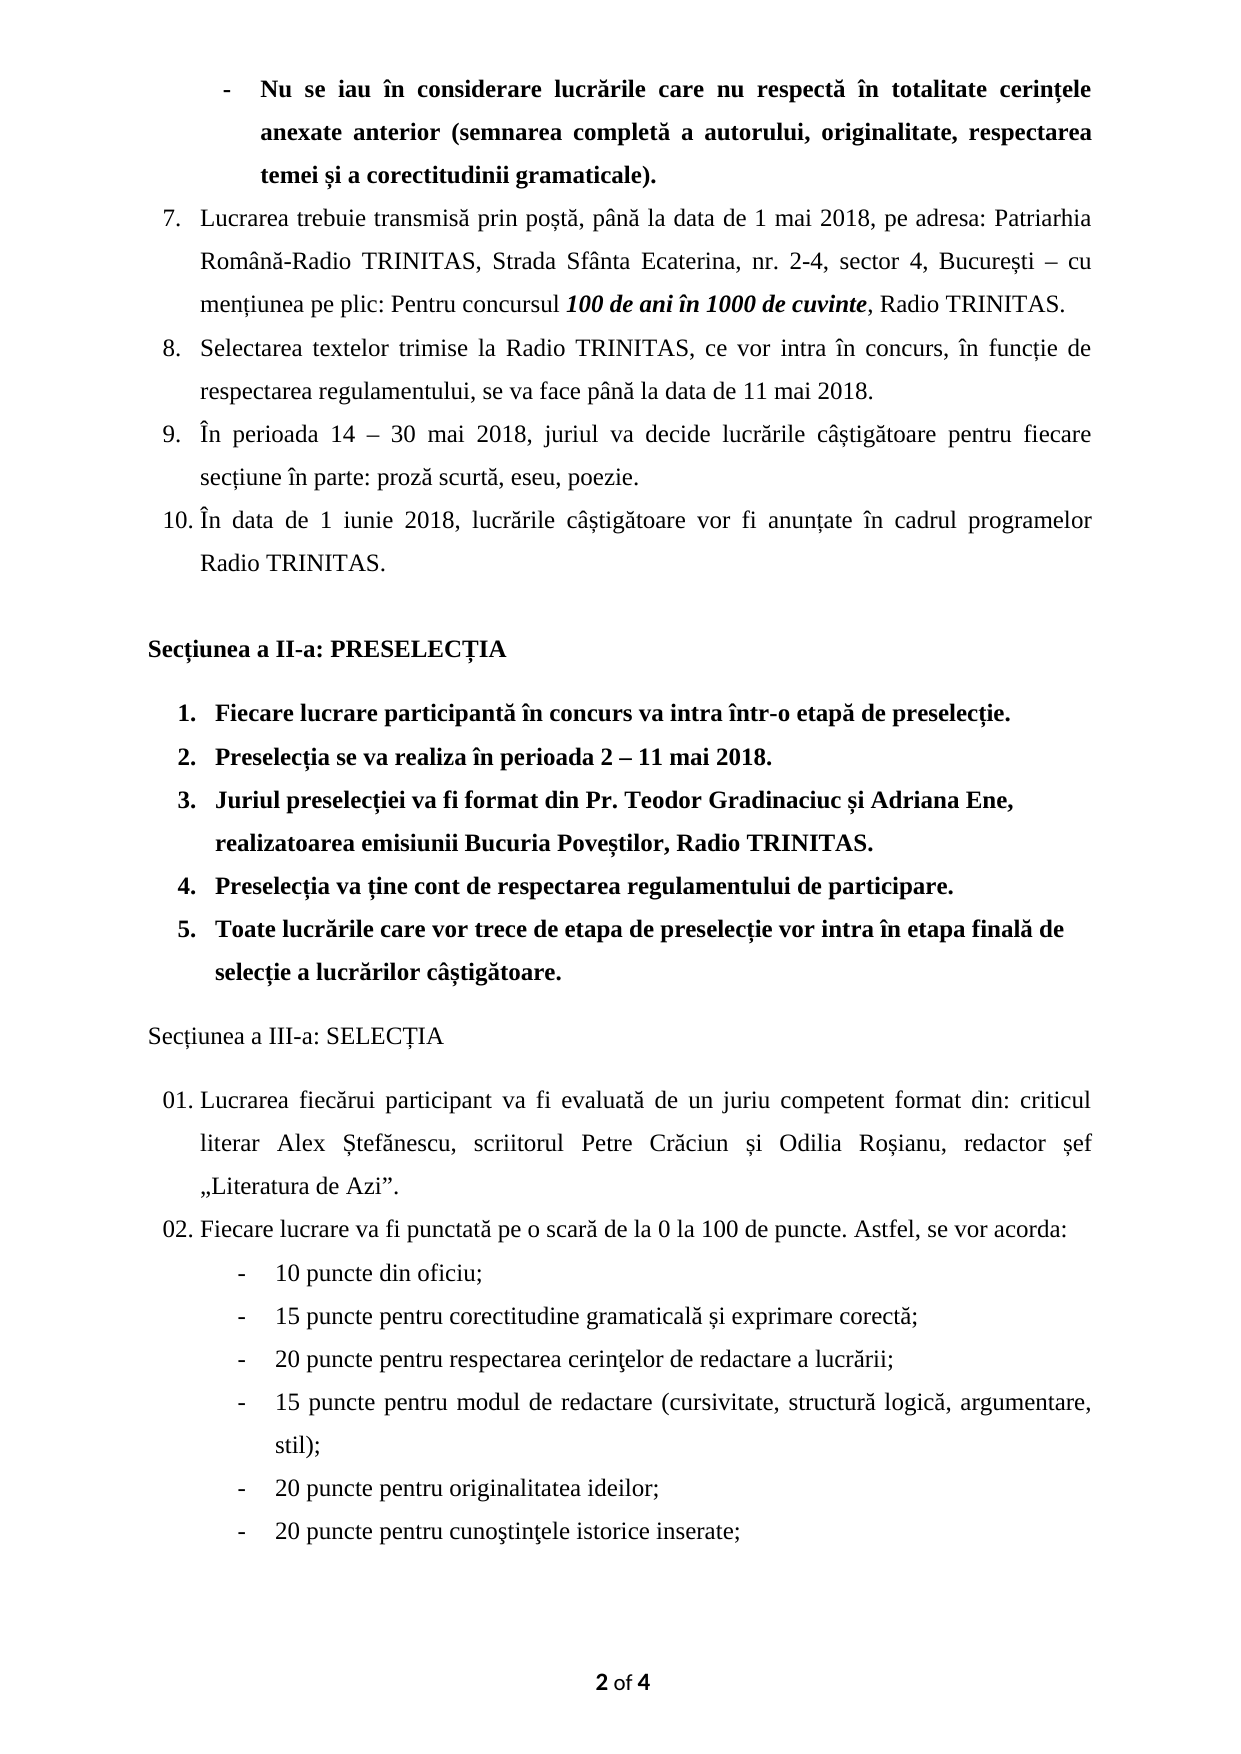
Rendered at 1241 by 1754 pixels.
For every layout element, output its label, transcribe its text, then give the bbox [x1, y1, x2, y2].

list Nu se iau în considerare lucrările care nu respectă în totalitate cerințele anexate anterior (semnarea completă a autorului, originalitate, respectarea temei și a corectitudinii gramaticale). [223, 74, 1093, 189]
text Secțiunea a II-a: PRESELECȚIA [148, 634, 1093, 663]
list Fiecare lucrare va fi punctată pe o scară de la 0 la 100 de puncte. Astfel, se vor acorda: [162, 1214, 1093, 1243]
list Juriul preselecției va fi format din Pr. Teodor Gradinaciuc și Adriana Ene, realizatoarea emisiunii Bucuria Poveștilor, Radio TRINITAS. [177, 785, 1093, 857]
list Fiecare lucrare participantă în concurs va intra într-o etapă de preselecție. [177, 698, 1093, 727]
list Toate lucrările care vor trece de etapa de preselecție vor intra în etapa finală de selecție a lucrărilor câștigătoare. [177, 914, 1093, 986]
list În data de 1 iunie 2018, lucrările câștigătoare vor fi anunțate în cadrul programelor Radio TRINITAS. [162, 505, 1093, 577]
list Lucrarea fiecărui participant va fi evaluată de un juriu competent format din: criticul literar Alex Ștefănescu, scriitorul Petre Crăciun și Odilia Roșianu, redactor șef „Literatura de Azi”. [162, 1085, 1093, 1200]
list 15 puncte pentru modul de redactare (cursivitate, structură logică, argumentare, stil); [237, 1387, 1093, 1459]
list 20 puncte pentru respectarea cerinţelor de redactare a lucrării; [237, 1344, 1093, 1373]
list Preselecția va ține cont de respectarea regulamentului de participare. [177, 871, 1093, 900]
list 20 puncte pentru originalitatea ideilor; [237, 1473, 1093, 1502]
text Secțiunea a III-a: SELECȚIA [148, 1021, 1093, 1050]
list Preselecția se va realiza în perioada 2 – 11 mai 2018. [177, 742, 1093, 770]
list Lucrarea trebuie transmisă prin poștă, până la data de 1 mai 2018, pe adresa: Patriarhia Română-Radio TRINITAS, Strada Sfânta Ecaterina, nr. 2-4, sector 4, București – cu mențiunea pe plic: Pentru concursul 100 de ani în 1000 de cuvinte, Radio TRINITAS. [162, 203, 1093, 318]
list Selectarea textelor trimise la Radio TRINITAS, ce vor intra în concurs, în funcție de respectarea regulamentului, se va face până la data de 11 mai 2018. [162, 333, 1093, 404]
list 20 puncte pentru cunoştinţele istorice inserate; [237, 1516, 1093, 1545]
list 15 puncte pentru corectitudine gramaticală și exprimare corectă; [237, 1301, 1093, 1329]
list 10 puncte din oficiu; [237, 1258, 1093, 1286]
list În perioada 14 – 30 mai 2018, juriul va decide lucrările câștigătoare pentru fiecare secțiune în parte: proză scurtă, eseu, poezie. [162, 419, 1093, 491]
